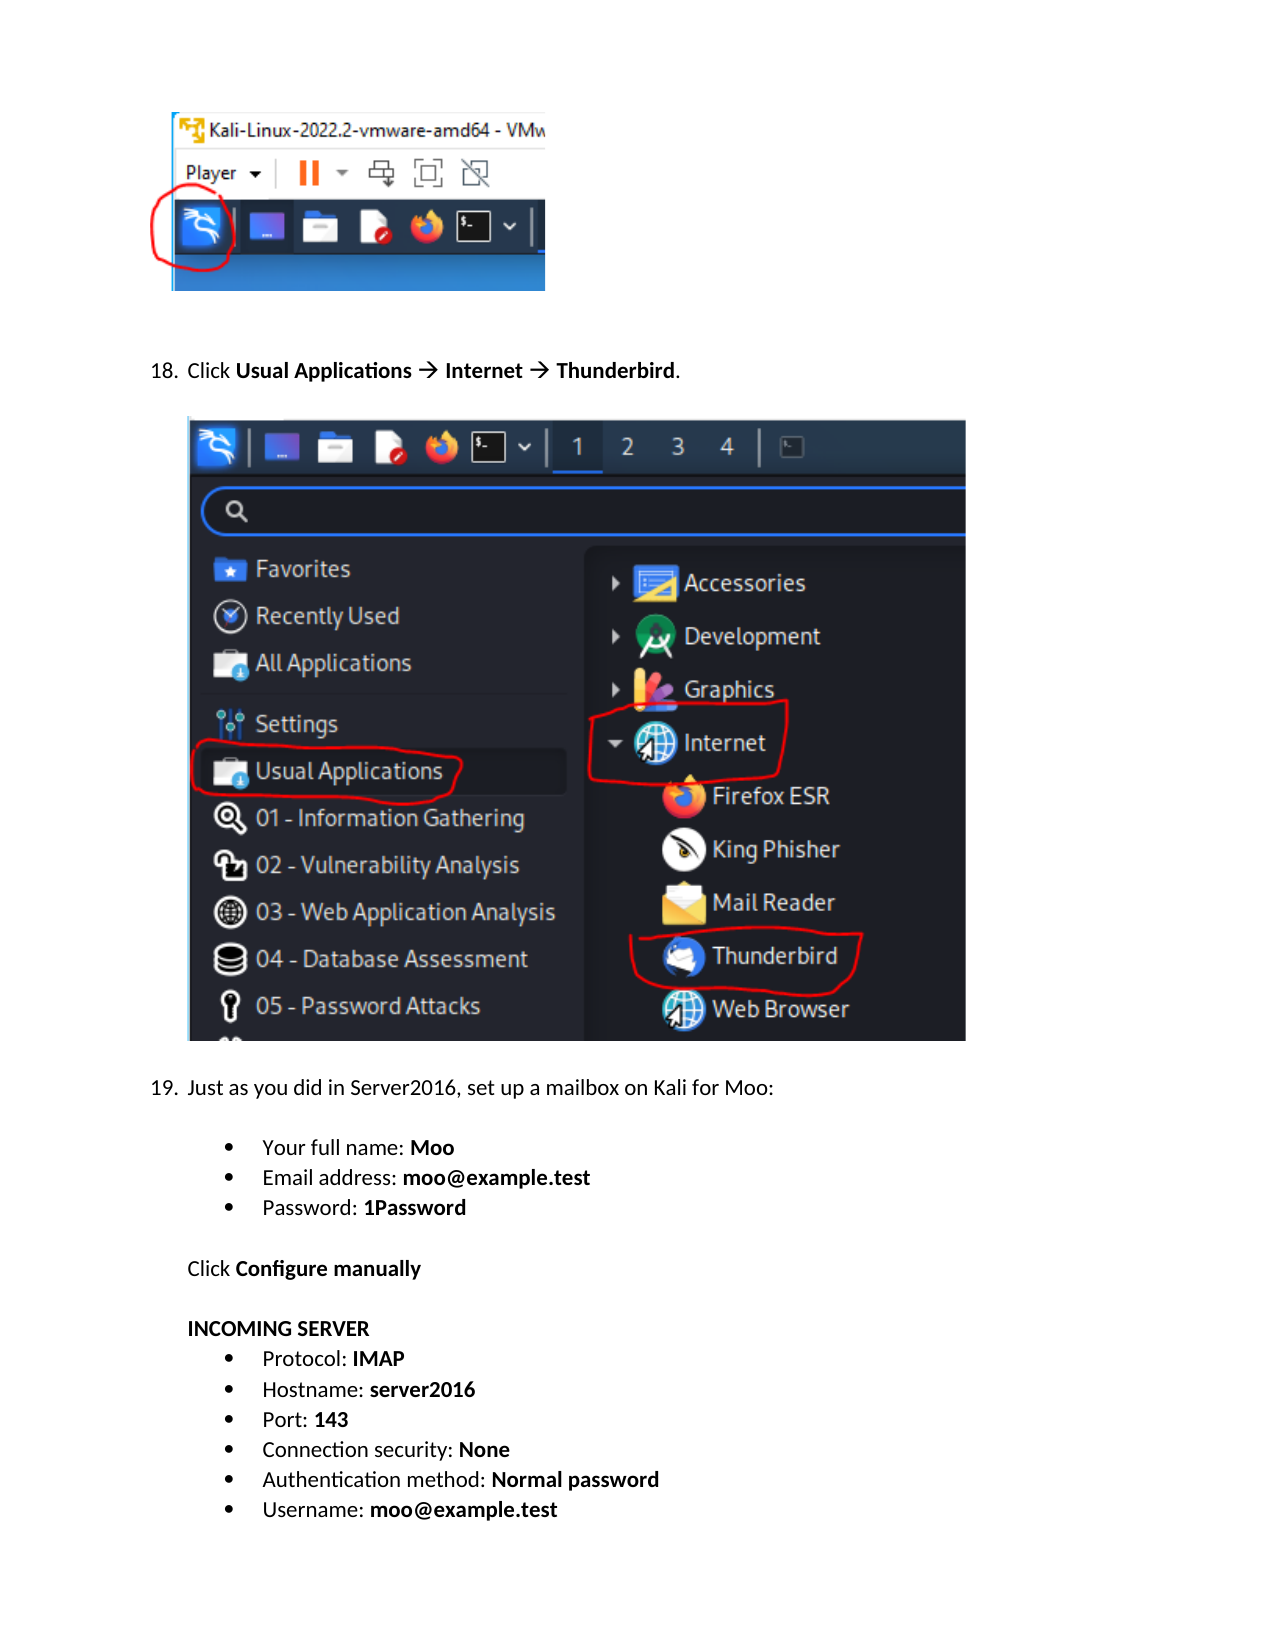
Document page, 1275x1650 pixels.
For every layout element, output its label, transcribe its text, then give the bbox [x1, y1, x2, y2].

list Port: 143 [225, 1405, 1162, 1433]
list Hostname: server2016 [225, 1375, 1162, 1403]
list Connection security: None [225, 1435, 1162, 1463]
list Password: 1Password [225, 1193, 1162, 1221]
list Click Usual Applications Internet Thunderbird. [150, 356, 1162, 384]
picture [187, 416, 966, 1041]
list Protocol: IMAP [225, 1344, 1162, 1372]
picture [150, 112, 546, 291]
list Username: moo@example.test [225, 1496, 1162, 1523]
list Click Configure manually [187, 1254, 1162, 1282]
list Just as you did in Server2016, set up a mailbox on Kali for Moo: [150, 1073, 1162, 1101]
list Your full name: Moo [225, 1133, 1162, 1161]
list INCOMING SERVER [187, 1314, 1162, 1342]
list Email address: moo@example.test [225, 1163, 1162, 1191]
list Authentication method: Normal password [225, 1465, 1162, 1493]
